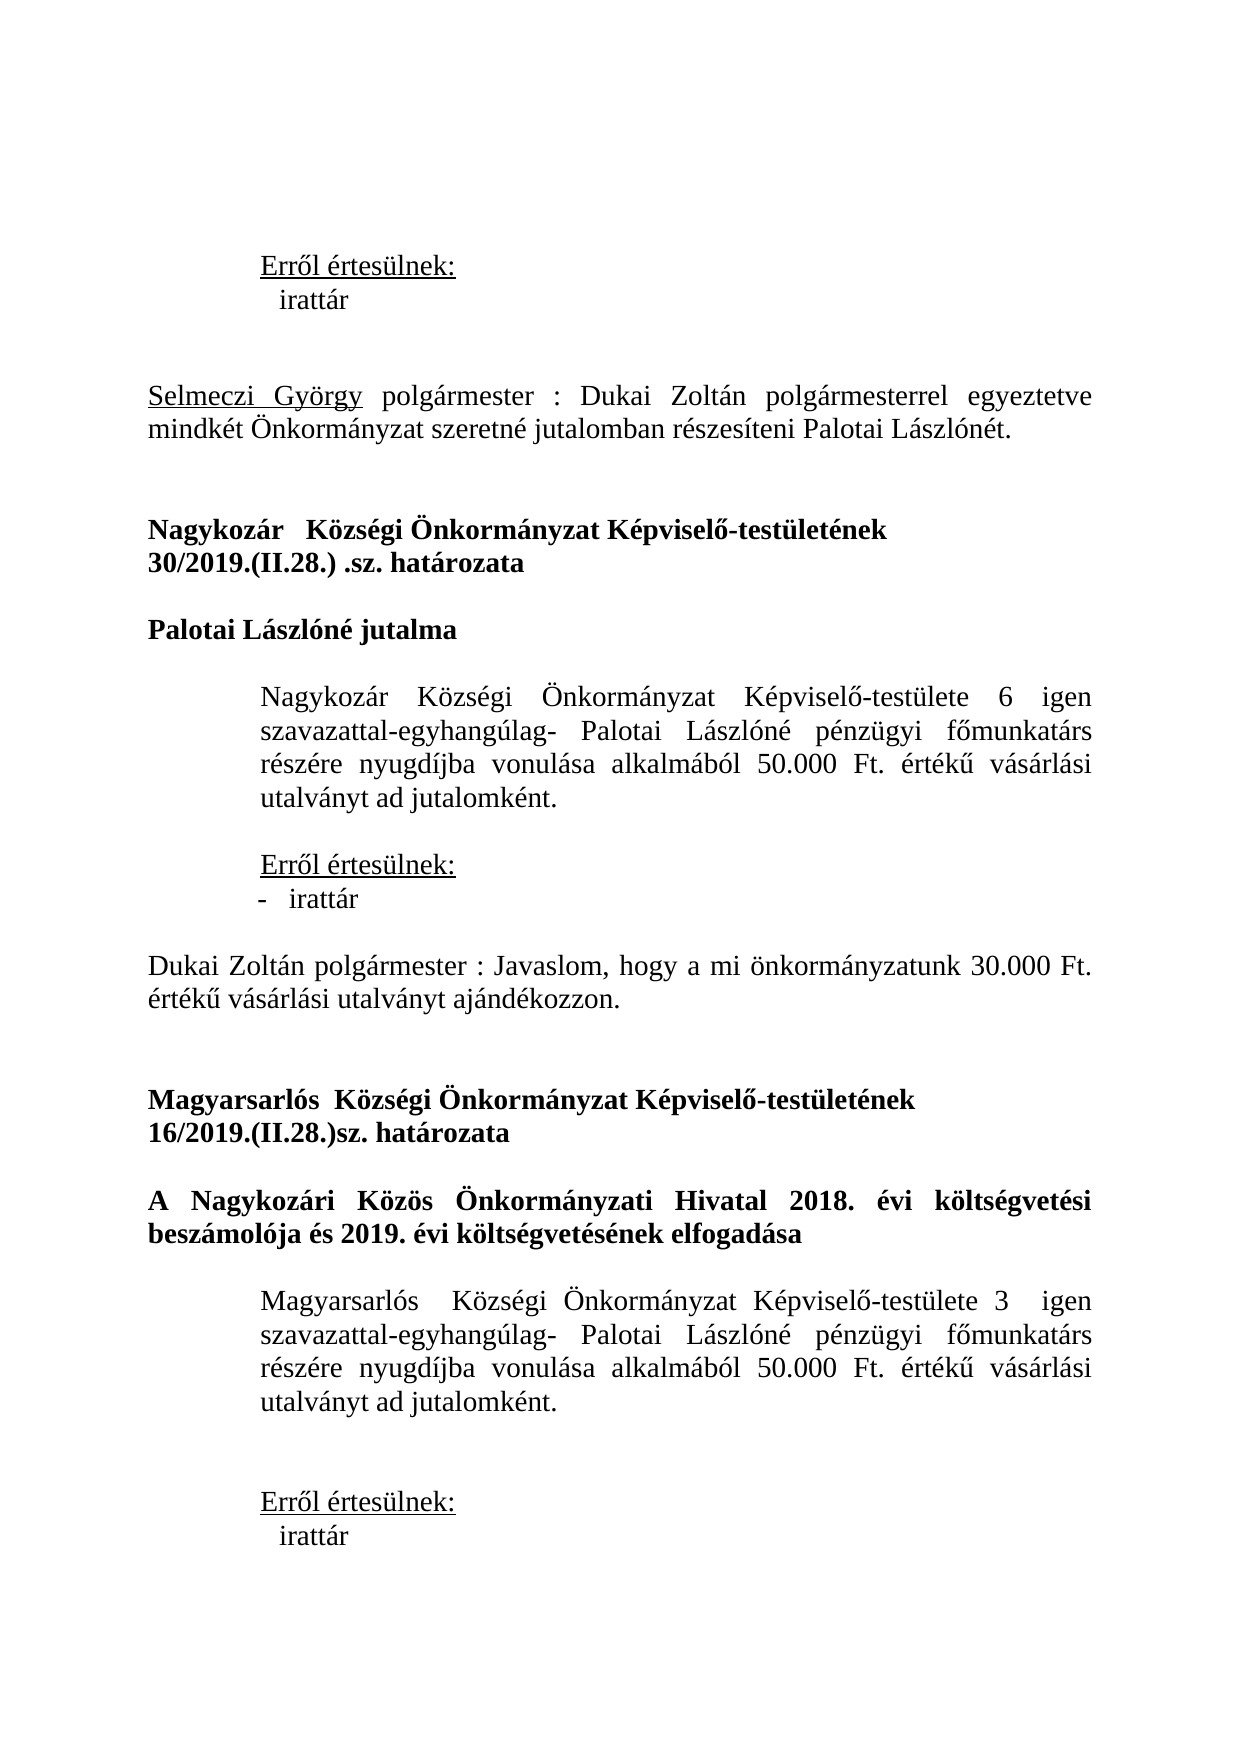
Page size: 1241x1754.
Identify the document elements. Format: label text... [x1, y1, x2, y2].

text Palotai Lászlóné jutalma [148, 612, 1093, 646]
text irattár [148, 282, 1093, 315]
text 16/2019.(II.28.)sz. határozata [148, 1116, 1093, 1149]
text Nagykozár Községi Önkormányzat Képviselő-testülete 6 igen szavazattal-egyhangúlag- Palotai Lászlóné pénzügyi főmunkatárs részére nyugdíjba vonulása alkalmából 50.000 Ft. értékű vásárlási utalványt ad jutalomként. [260, 679, 1093, 814]
text Nagykozár Községi Önkormányzat Képviselő-testületének [148, 512, 1093, 545]
text Erről értesülnek: [260, 1484, 1093, 1518]
text Magyarsarlós Községi Önkormányzat Képviselő-testülete 3 igen szavazattal-egyhangúlag- Palotai Lászlóné pénzügyi főmunkatárs részére nyugdíjba vonulása alkalmából 50.000 Ft. értékű vásárlási utalványt ad jutalomként. [260, 1283, 1093, 1417]
text - irattár [148, 881, 1093, 914]
text Erről értesülnek: [260, 847, 1093, 881]
text Magyarsarlós Községi Önkormányzat Képviselő-testületének [148, 1082, 1093, 1116]
text Erről értesülnek: [260, 248, 1093, 282]
text 30/2019.(II.28.) .sz. határozata [148, 545, 1093, 579]
text Dukai Zoltán polgármester : Javaslom, hogy a mi önkormányzatunk 30.000 Ft. értékű vásárlási utalványt ajándékozzon. [148, 948, 1093, 1015]
text A Nagykozári Közös Önkormányzati Hivatal 2018. évi költségvetési beszámolója és 2019. évi költségvetésének elfogadása [148, 1183, 1093, 1250]
text Selmeczi György polgármester : Dukai Zoltán polgármesterrel egyeztetve mindkét Önkormányzat szeretné jutalomban részesíteni Palotai Lászlónét. [148, 378, 1093, 445]
text irattár [148, 1518, 1093, 1552]
